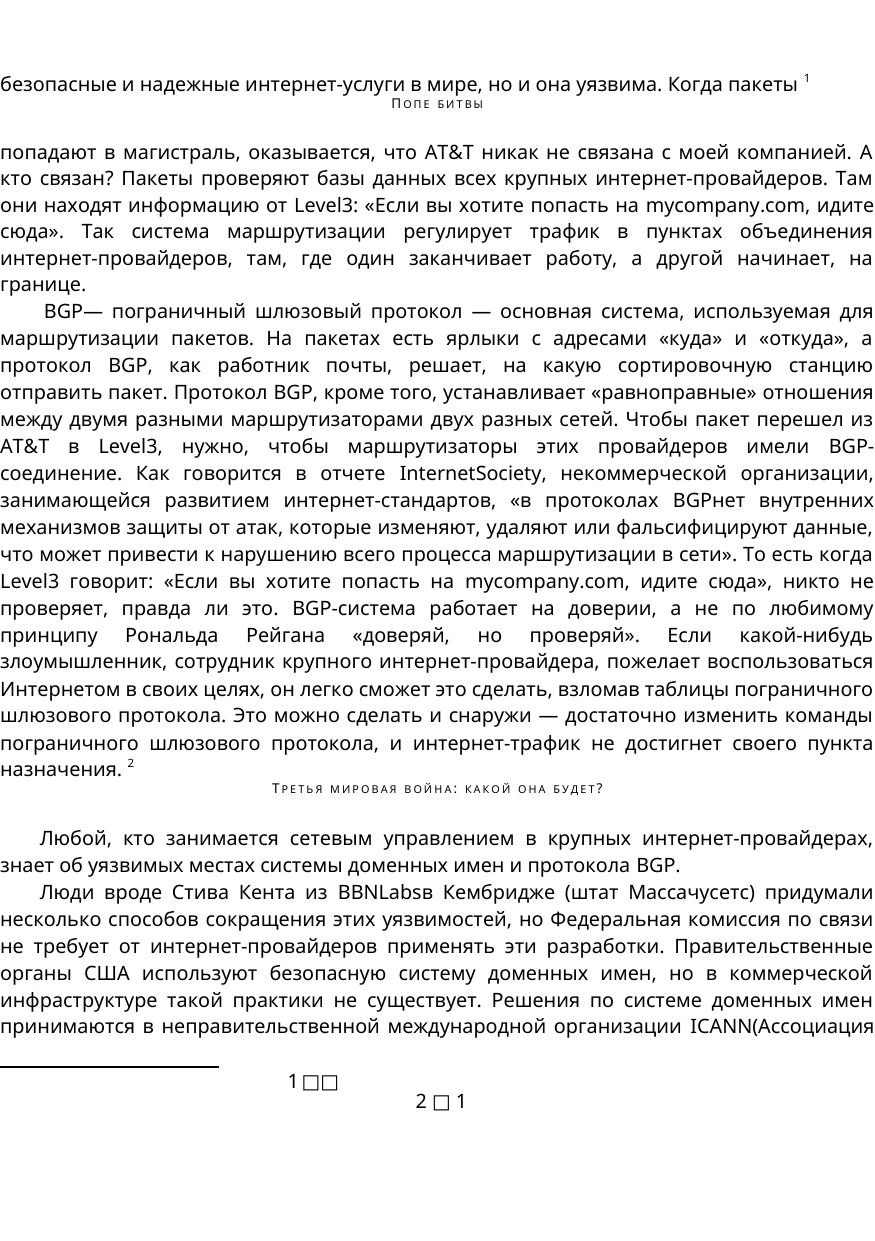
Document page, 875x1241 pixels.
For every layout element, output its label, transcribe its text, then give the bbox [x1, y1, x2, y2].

text Третья мировая война: какой она будет? [0, 782, 874, 796]
text попадают в магистраль, оказывается, что AT&T никак не связана с моей компанией. А кто связан? Пакеты проверяют базы данных всех крупных интернет-провайдеров. Там они находят информацию от Level3: «Если вы хотите попасть на mycompany.com, идите сюда». Так система маршрутизации регулирует трафик в пунктах объединения интернет-провайдеров, там, где один заканчивает работу, а другой начинает, на границе. [0, 138, 874, 297]
text BGP— пограничный шлюзовый протокол — основная система, используемая для маршрутизации пакетов. На пакетах есть ярлыки с адресами «куда» и «откуда», а протокол BGP, как работник почты, решает, на какую сортировочную станцию отправить пакет. Протокол BGP, кроме того, устанавливает «равноправные» отношения между двумя разными маршрутизаторами двух разных сетей. Чтобы пакет перешел из AT&T в Level3, нужно, чтобы маршрутизаторы этих провайдеров имели BGP- соединение. Как говорится в отчете InternetSociety, некоммерческой организации, занимающейся развитием интернет-стандартов, «в протоколах BGPнет внутренних механизмов защиты от атак, которые изменяют, удаляют или фальсифицируют данные, что может привести к нарушению всего процесса маршрутизации в сети». То есть когда Level3 говорит: «Если вы хотите попасть на mycompany.com, идите сюда», никто не проверяет, правда ли это. BGP-система работает на доверии, а не по любимому принципу Рональда Рейгана «доверяй, но проверяй». Если какой-нибудь злоумышленник, сотрудник крупного интернет-провайдера, пожелает воспользоваться Интернетом в своих целях, он легко сможет это сделать, взломав таблицы пограничного шлюзового протокола. Это можно сделать и снаружи — достаточно изменить команды пограничного шлюзового протокола, и интернет-трафик не достигнет своего пункта назначения. [0, 297, 874, 782]
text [0, 70, 874, 97]
text Попе битвы [0, 97, 874, 111]
text Любой, кто занимается сетевым управлением в крупных интернет-провайдерах, знает об уязвимых местах системы доменных имен и протокола BGP. [0, 823, 874, 877]
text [0, 877, 874, 1039]
